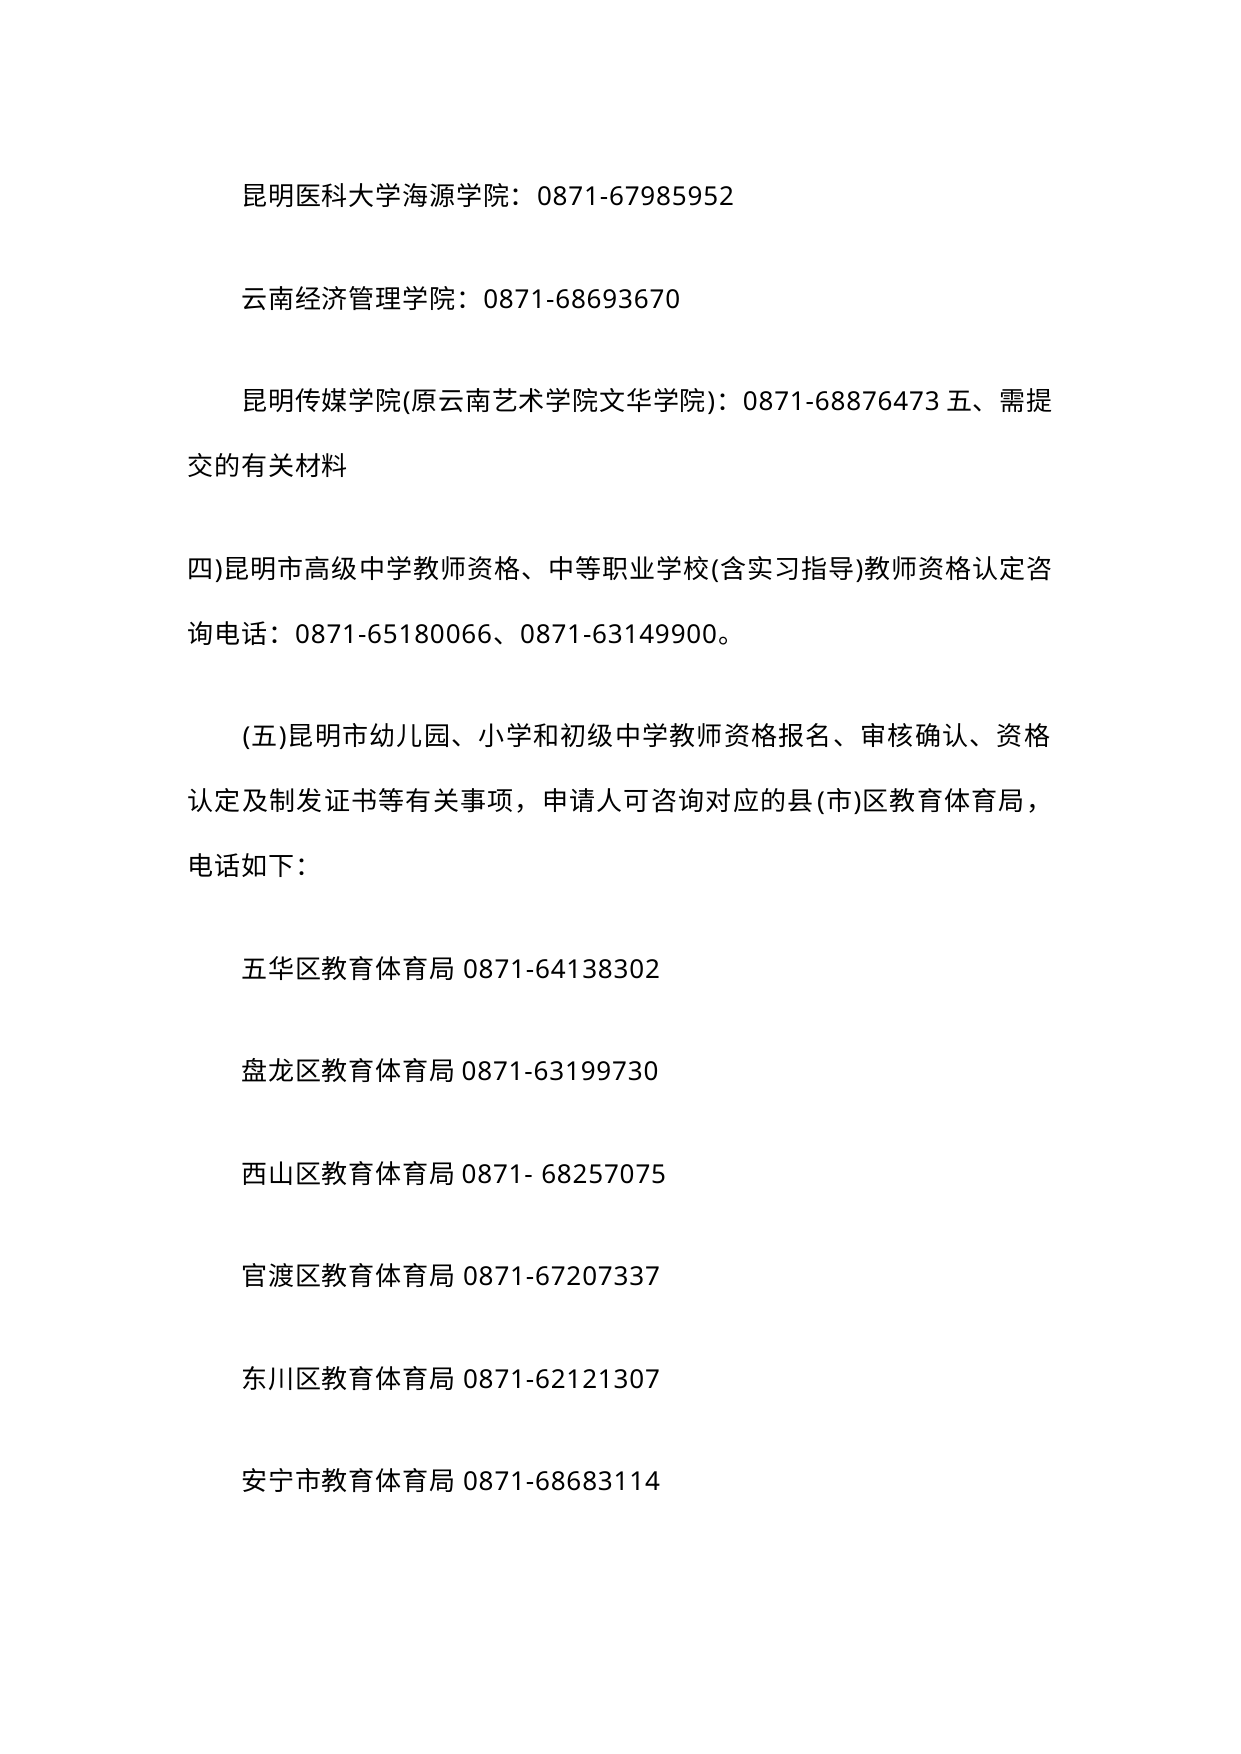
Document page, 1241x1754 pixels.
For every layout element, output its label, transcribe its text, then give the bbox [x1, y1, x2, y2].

text 西山区教育体育局0871- 68257075 [187, 1139, 1053, 1204]
text 昆明传媒学院(原云南艺术学院文华学院)：0871-68876473五、需提交的有关材料 [187, 367, 1053, 497]
text 盘龙区教育体育局0871-63199730 [187, 1037, 1053, 1102]
text (五)昆明市幼儿园、小学和初级中学教师资格报名、审核确认、资格认定及制发证书等有关事项，申请人可咨询对应的县(市)区教育体育局，电话如下： [187, 702, 1053, 897]
text 安宁市教育体育局 0871-68683114 [187, 1447, 1053, 1512]
text 官渡区教育体育局 0871-67207337 [187, 1242, 1053, 1307]
text 昆明医科大学海源学院：0871-67985952 [187, 162, 1053, 227]
text 五华区教育体育局 0871-64138302 [187, 934, 1053, 999]
text 东川区教育体育局 0871-62121307 [187, 1344, 1053, 1409]
text 四)昆明市高级中学教师资格、中等职业学校(含实习指导)教师资格认定咨询电话：0871-65180066、0871-63149900。 [187, 534, 1053, 664]
text 云南经济管理学院：0871-68693670 [187, 264, 1053, 329]
